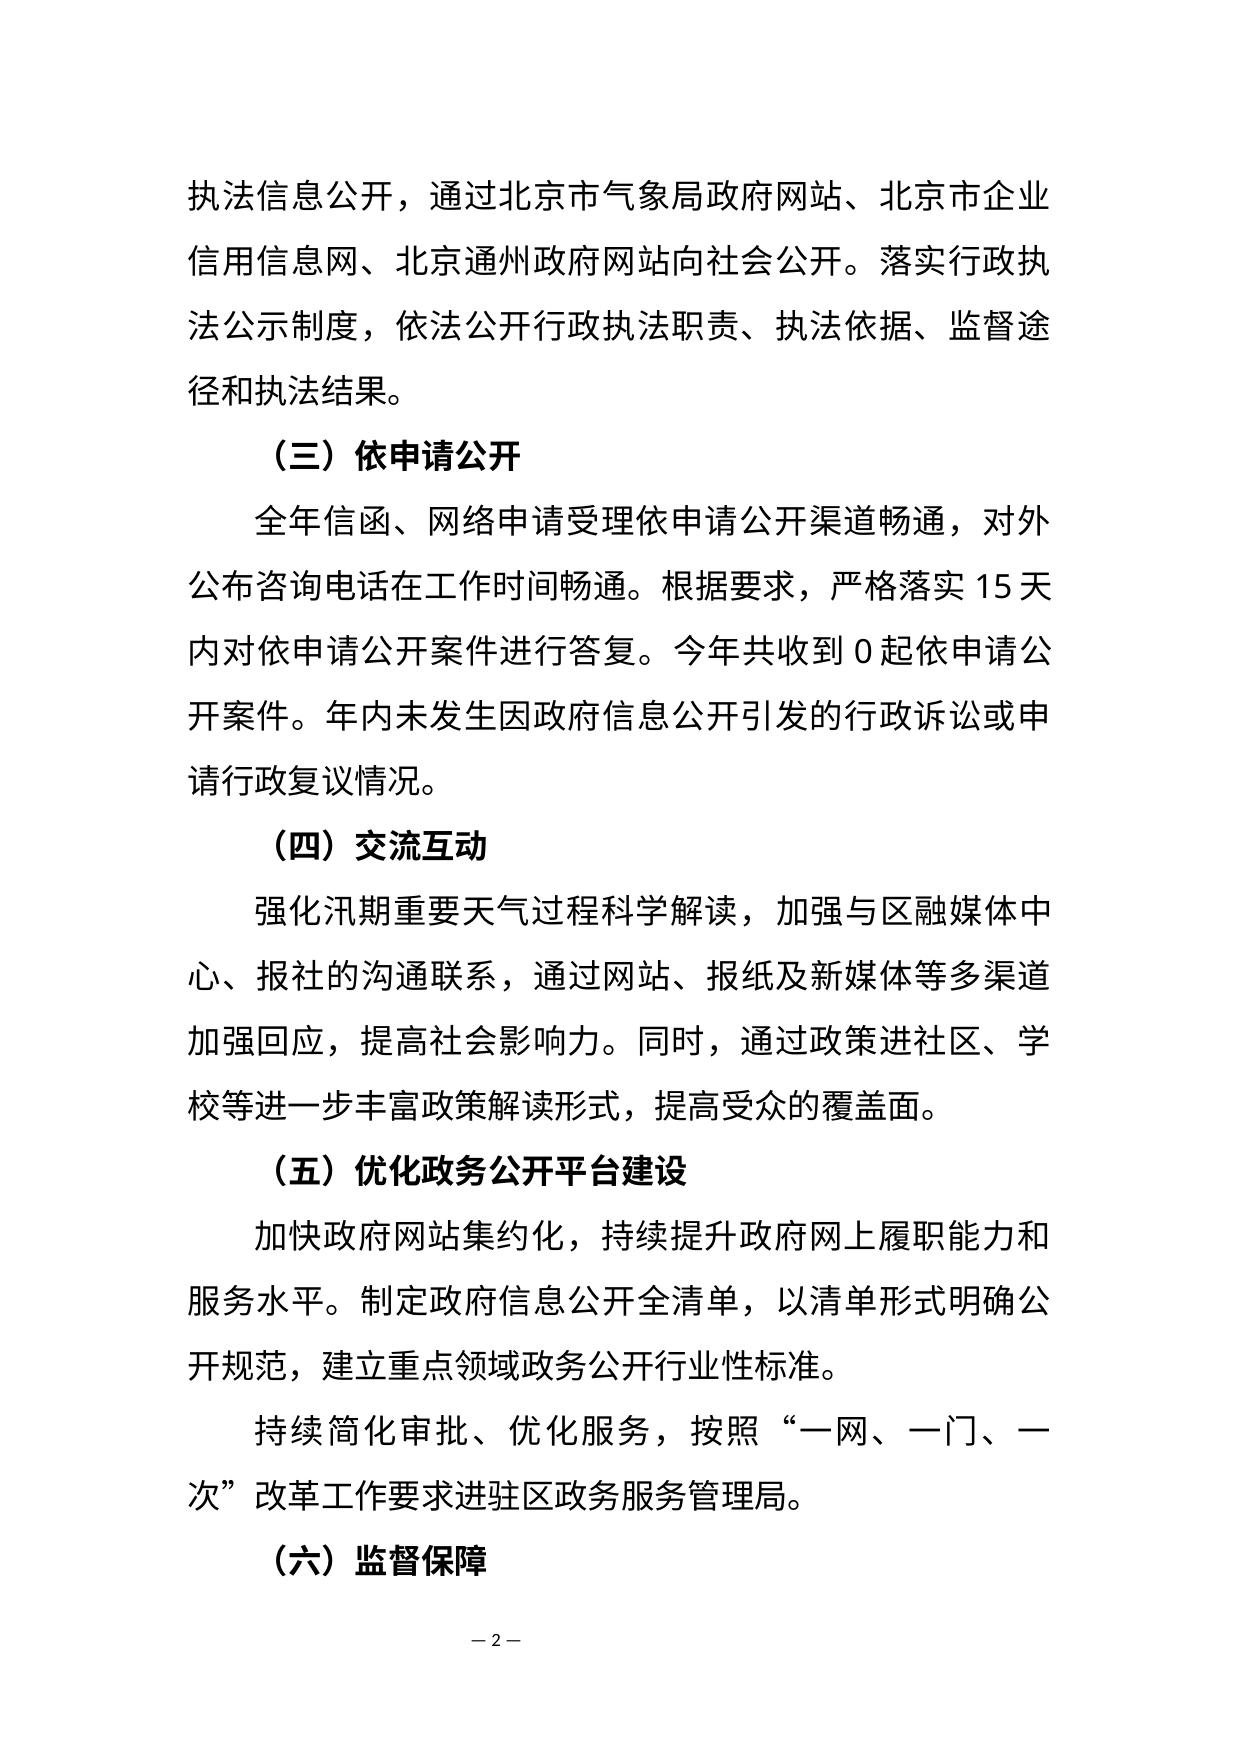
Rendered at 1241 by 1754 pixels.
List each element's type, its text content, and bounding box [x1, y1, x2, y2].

text （六）监督保障 [187, 1527, 1053, 1592]
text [187, 162, 1053, 422]
text 全年信函、网络申请受理依申请公开渠道畅通，对外公布咨询电话在工作时间畅通。根据要求，严格落实15天内对依申请公开案件进行答复。今年共收到0起依申请公开案件。年内未发生因政府信息公开引发的行政诉讼或申请行政复议情况。 [187, 487, 1053, 812]
text 强化汛期重要天气过程科学解读，加强与区融媒体中心、报社的沟通联系，通过网站、报纸及新媒体等多渠道加强回应，提高社会影响力。同时，通过政策进社区、学校等进一步丰富政策解读形式，提高受众的覆盖面。 [187, 877, 1053, 1137]
text 持续简化审批、优化服务，按照“一网、一门、一次”改革工作要求进驻区政务服务管理局。 [187, 1397, 1053, 1527]
text （四）交流互动 [187, 812, 1053, 877]
text （五）优化政务公开平台建设 [187, 1137, 1053, 1202]
text 加快政府网站集约化，持续提升政府网上履职能力和服务水平。制定政府信息公开全清单，以清单形式明确公开规范，建立重点领域政务公开行业性标准。 [187, 1202, 1053, 1397]
text （三）依申请公开 [187, 422, 1053, 487]
